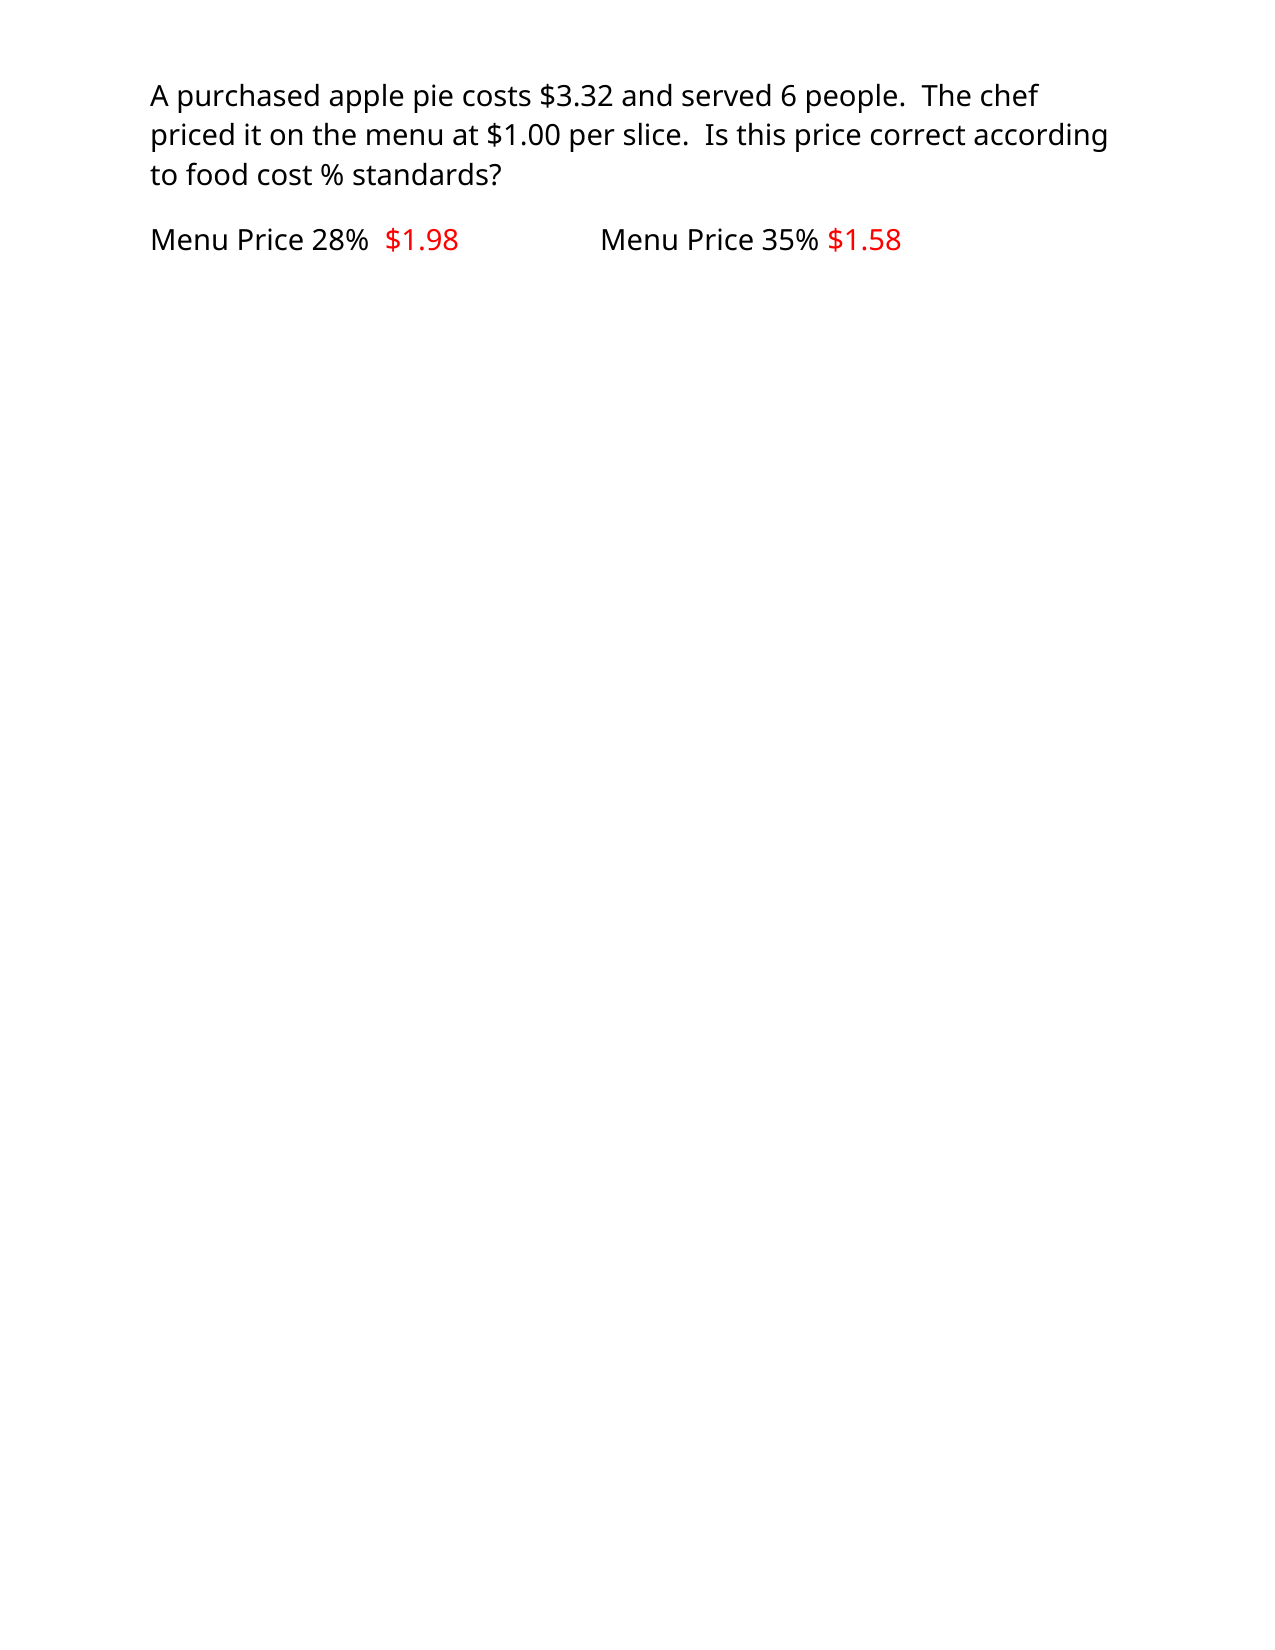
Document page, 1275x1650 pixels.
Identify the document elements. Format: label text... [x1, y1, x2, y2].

text Menu Price 28% $1.98 Menu Price 35% $1.58 [150, 219, 1125, 259]
text A purchased apple pie costs $3.32 and served 6 people. The chef priced it on the menu at $1.00 per slice. Is this price correct according to food cost % standards? [150, 75, 1125, 194]
